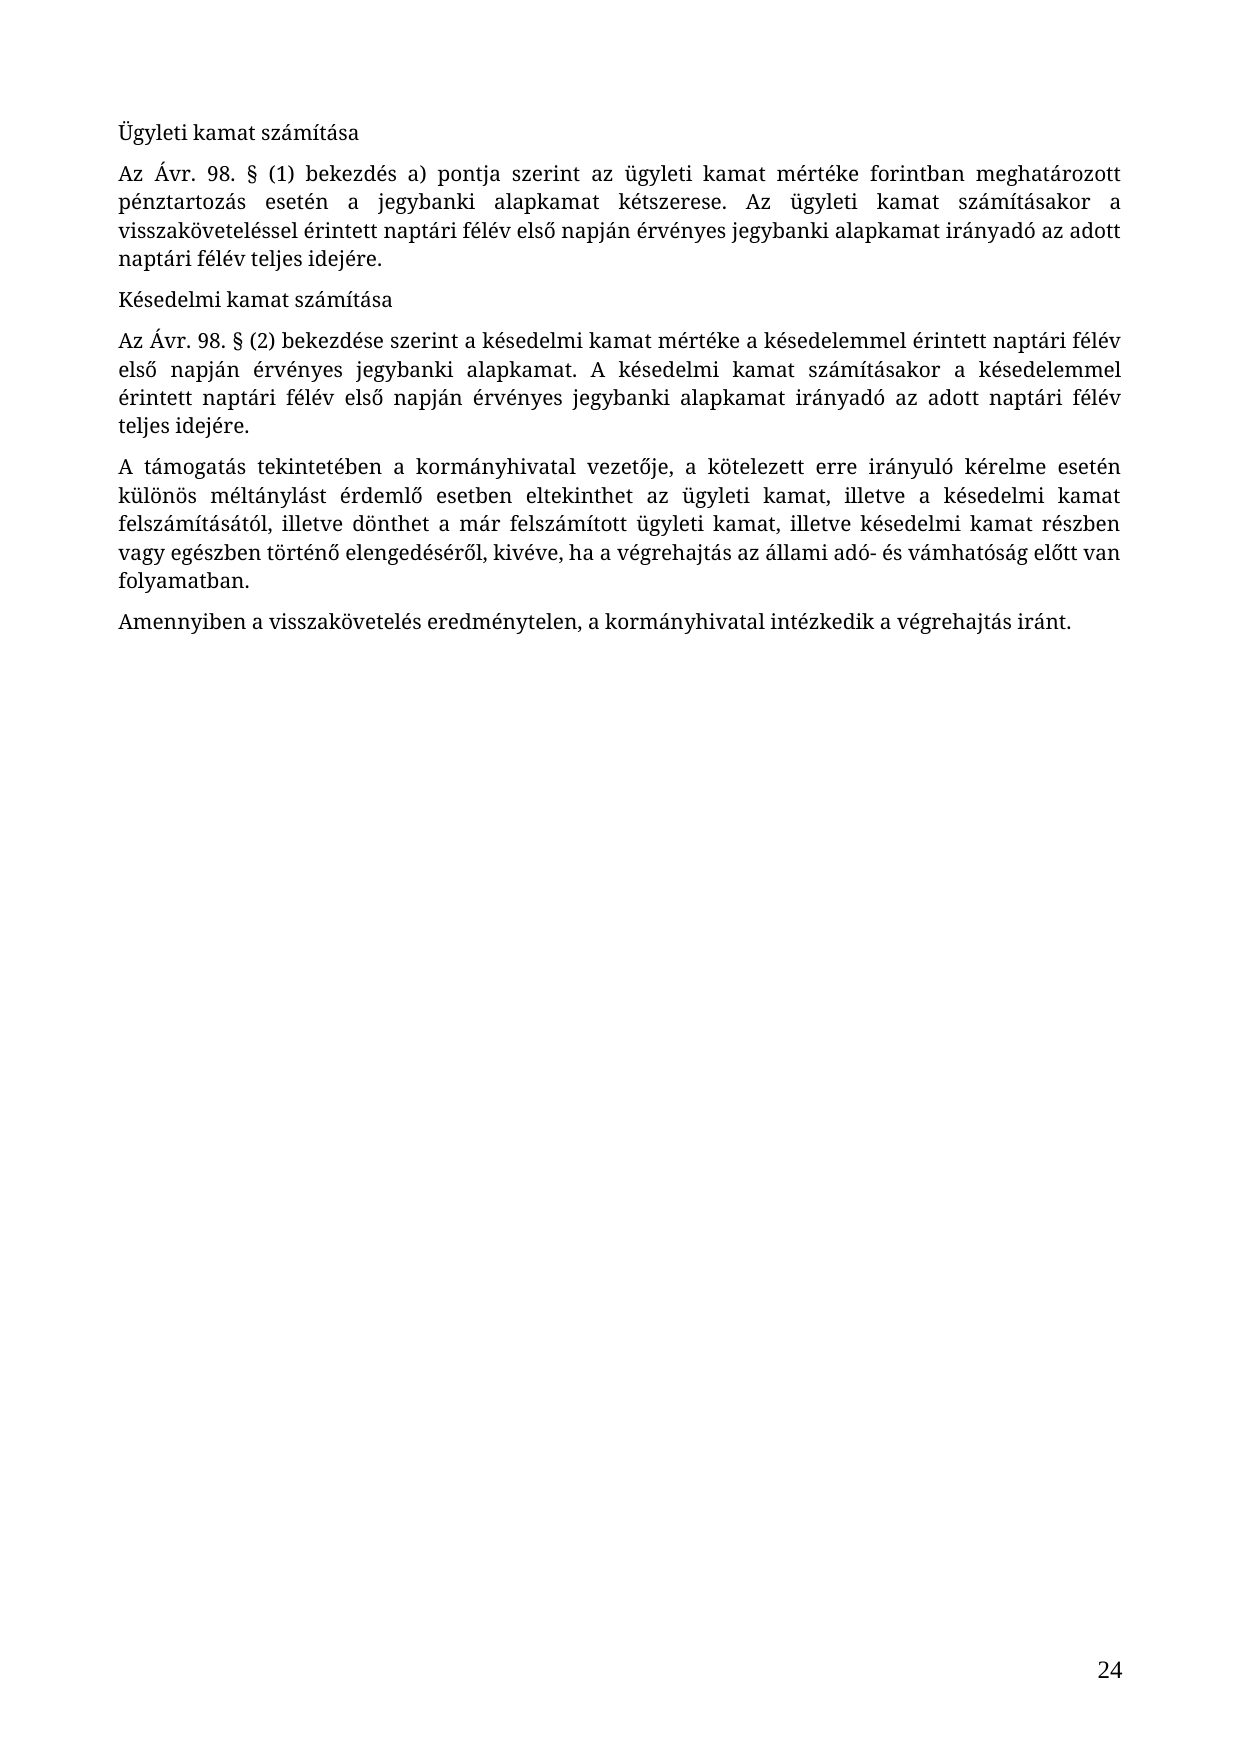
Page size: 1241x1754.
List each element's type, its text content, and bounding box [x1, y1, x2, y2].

text Késedelmi kamat számítása [118, 285, 1122, 314]
text Az Ávr. 98. § (2) bekezdése szerint a késedelmi kamat mértéke a késedelemmel érintett naptári félév első napján érvényes jegybanki alapkamat. A késedelmi kamat számításakor a késedelemmel érintett naptári félév első napján érvényes jegybanki alapkamat irányadó az adott naptári félév teljes idejére. [118, 326, 1122, 440]
text Ügyleti kamat számítása [118, 118, 1122, 147]
text A támogatás tekintetében a kormányhivatal vezetője, a kötelezett erre irányuló kérelme esetén különös méltánylást érdemlő esetben eltekinthet az ügyleti kamat, illetve a késedelmi kamat felszámításától, illetve dönthet a már felszámított ügyleti kamat, illetve késedelmi kamat részben vagy egészben történő elengedéséről, kivéve, ha a végrehajtás az állami adó- és vámhatóság előtt van folyamatban. [118, 452, 1122, 595]
text Az Ávr. 98. § (1) bekezdés a) pontja szerint az ügyleti kamat mértéke forintban meghatározott pénztartozás esetén a jegybanki alapkamat kétszerese. Az ügyleti kamat számításakor a visszaköveteléssel érintett naptári félév első napján érvényes jegybanki alapkamat irányadó az adott naptári félév teljes idejére. [118, 159, 1122, 273]
text Amennyiben a visszakövetelés eredménytelen, a kormányhivatal intézkedik a végrehajtás iránt. [118, 607, 1122, 636]
